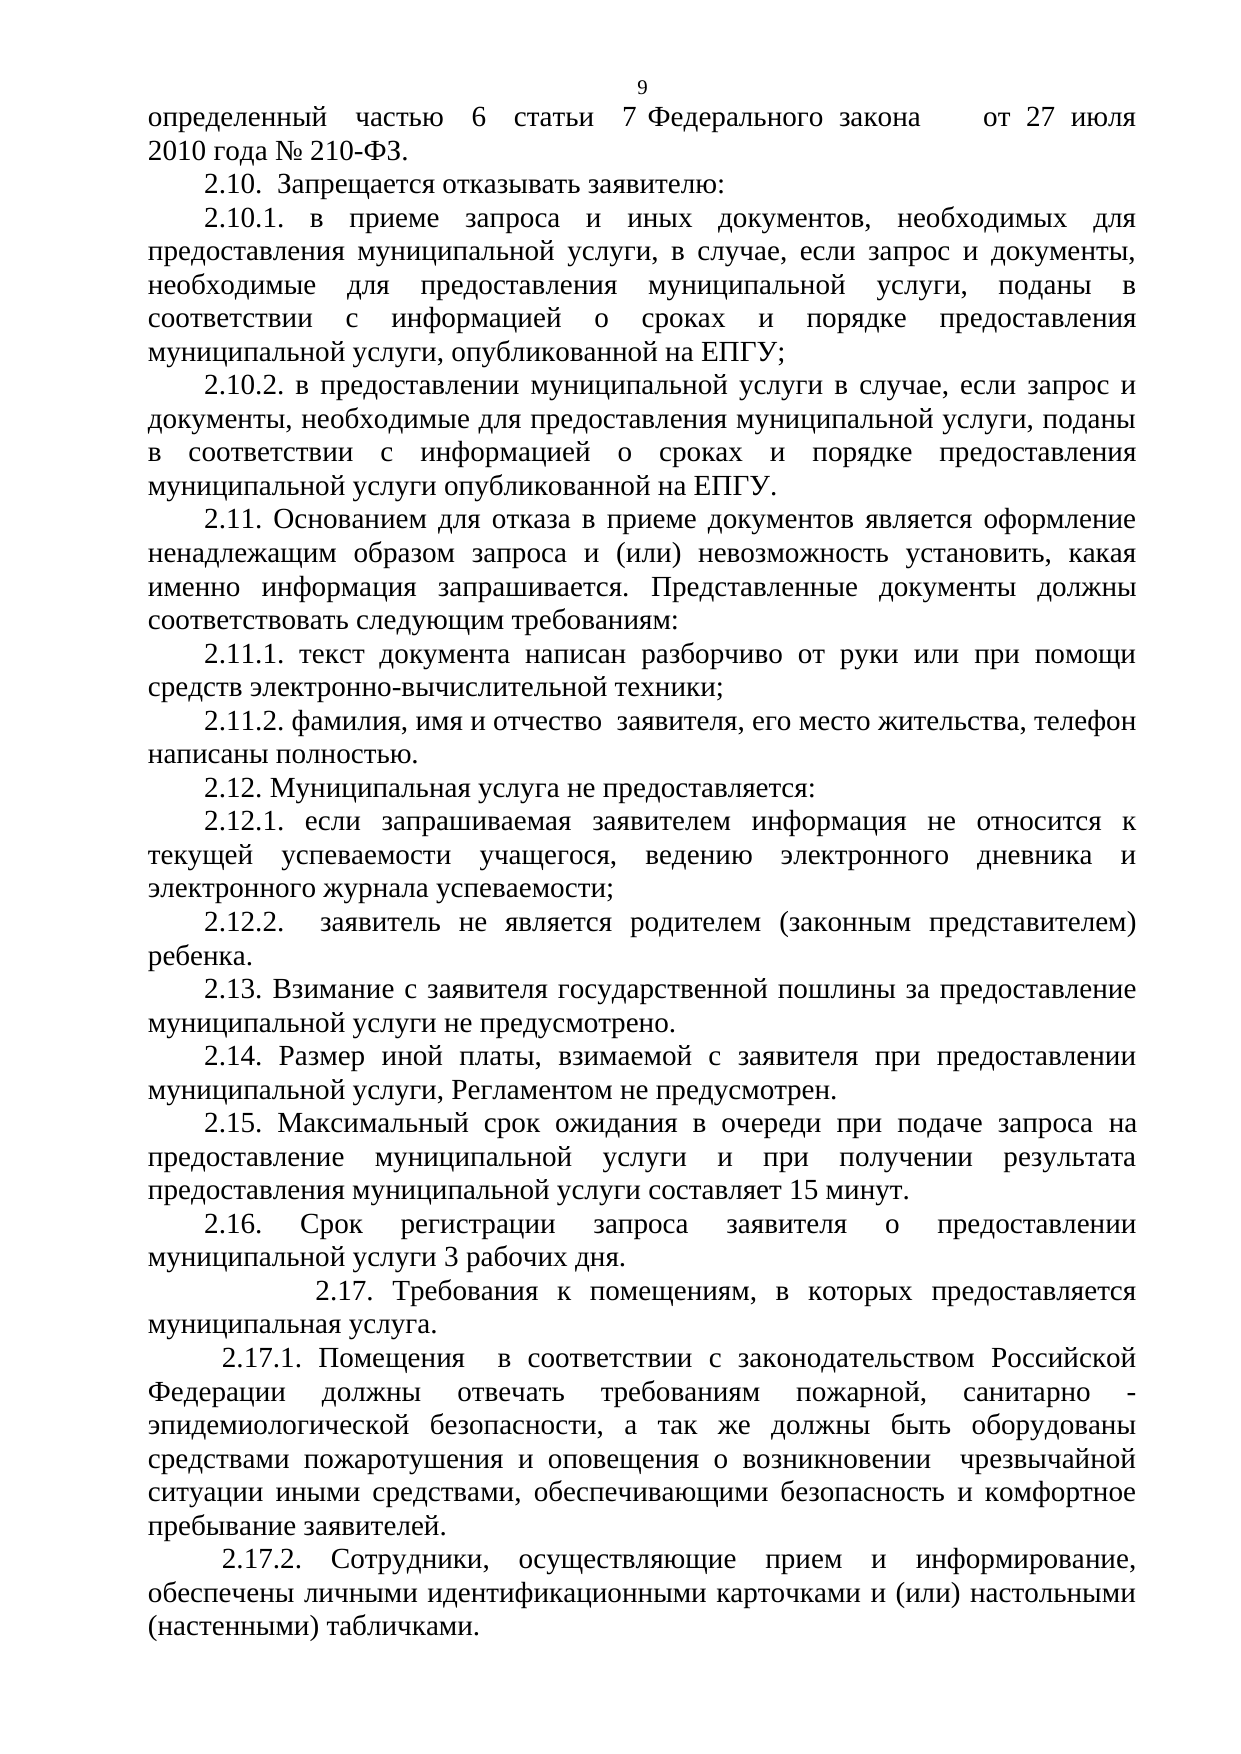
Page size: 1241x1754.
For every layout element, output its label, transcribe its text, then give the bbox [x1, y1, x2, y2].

text 2.10.1. в приеме запроса и иных документов, необходимых для предоставления муниципальной услуги, в случае, если запрос и документы, необходимые для предоставления муниципальной услуги, поданы в соответствии с информацией о сроках и порядке предоставления муниципальной услуги, опубликованной на ЕПГУ; [148, 200, 1137, 367]
text 2.13. Взимание с заявителя государственной пошлины за предоставление муниципальной услуги не предусмотрено. [148, 971, 1137, 1038]
text 2.17. Требования к помещениям, в которых предоставляется муниципальная услуга. [148, 1273, 1137, 1340]
text 2.17.1. Помещения в соответствии с законодательством Российской Федерации должны отвечать требованиям пожарной, санитарно - эпидемиологической безопасности, а так же должны быть оборудованы средствами пожаротушения и оповещения о возникновении чрезвычайной ситуации иными средствами, обеспечивающими безопасность и комфортное пребывание заявителей. [148, 1340, 1137, 1541]
text 2.11.1. текст документа написан разборчиво от руки или при помощи средств электронно-вычислительной техники; [148, 636, 1137, 703]
text 2.12.2. заявитель не является родителем (законным представителем) ребенка. [148, 904, 1137, 971]
text 2.10.2. в предоставлении муниципальной услуги в случае, если запрос и документы, необходимые для предоставления муниципальной услуги, поданы в соответствии с информацией о сроках и порядке предоставления муниципальной услуги опубликованной на ЕПГУ. [148, 367, 1137, 502]
text 2.16. Срок регистрации запроса заявителя о предоставлении муниципальной услуги 3 рабочих дня. [148, 1206, 1137, 1273]
text 2.15. Максимальный срок ожидания в очереди при подаче запроса на предоставление муниципальной услуги и при получении результата предоставления муниципальной услуги составляет 15 минут. [148, 1105, 1137, 1206]
text 2.12. Муниципальная услуга не предоставляется: [148, 770, 1137, 803]
text 2.17.2. Сотрудники, осуществляющие прием и информирование, обеспечены личными идентификационными карточками и (или) настольными (настенными) табличками. [148, 1541, 1137, 1642]
text 2.12.1. если запрашиваемая заявителем информация не относится к текущей успеваемости учащегося, ведению электронного дневника и электронного журнала успеваемости; [148, 803, 1137, 904]
text 2.11. Основанием для отказа в приеме документов является оформление ненадлежащим образом запроса и (или) невозможность установить, какая именно информация запрашивается. Представленные документы должны соответствовать следующим требованиям: [148, 502, 1137, 636]
text 2.10. Запрещается отказывать заявителю: [148, 166, 1137, 200]
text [148, 99, 1137, 166]
text 2.11.2. фамилия, имя и отчество заявителя, его место жительства, телефон написаны полностью. [148, 703, 1137, 770]
text 2.14. Размер иной платы, взимаемой с заявителя при предоставлении муниципальной услуги, Регламентом не предусмотрен. [148, 1038, 1137, 1105]
